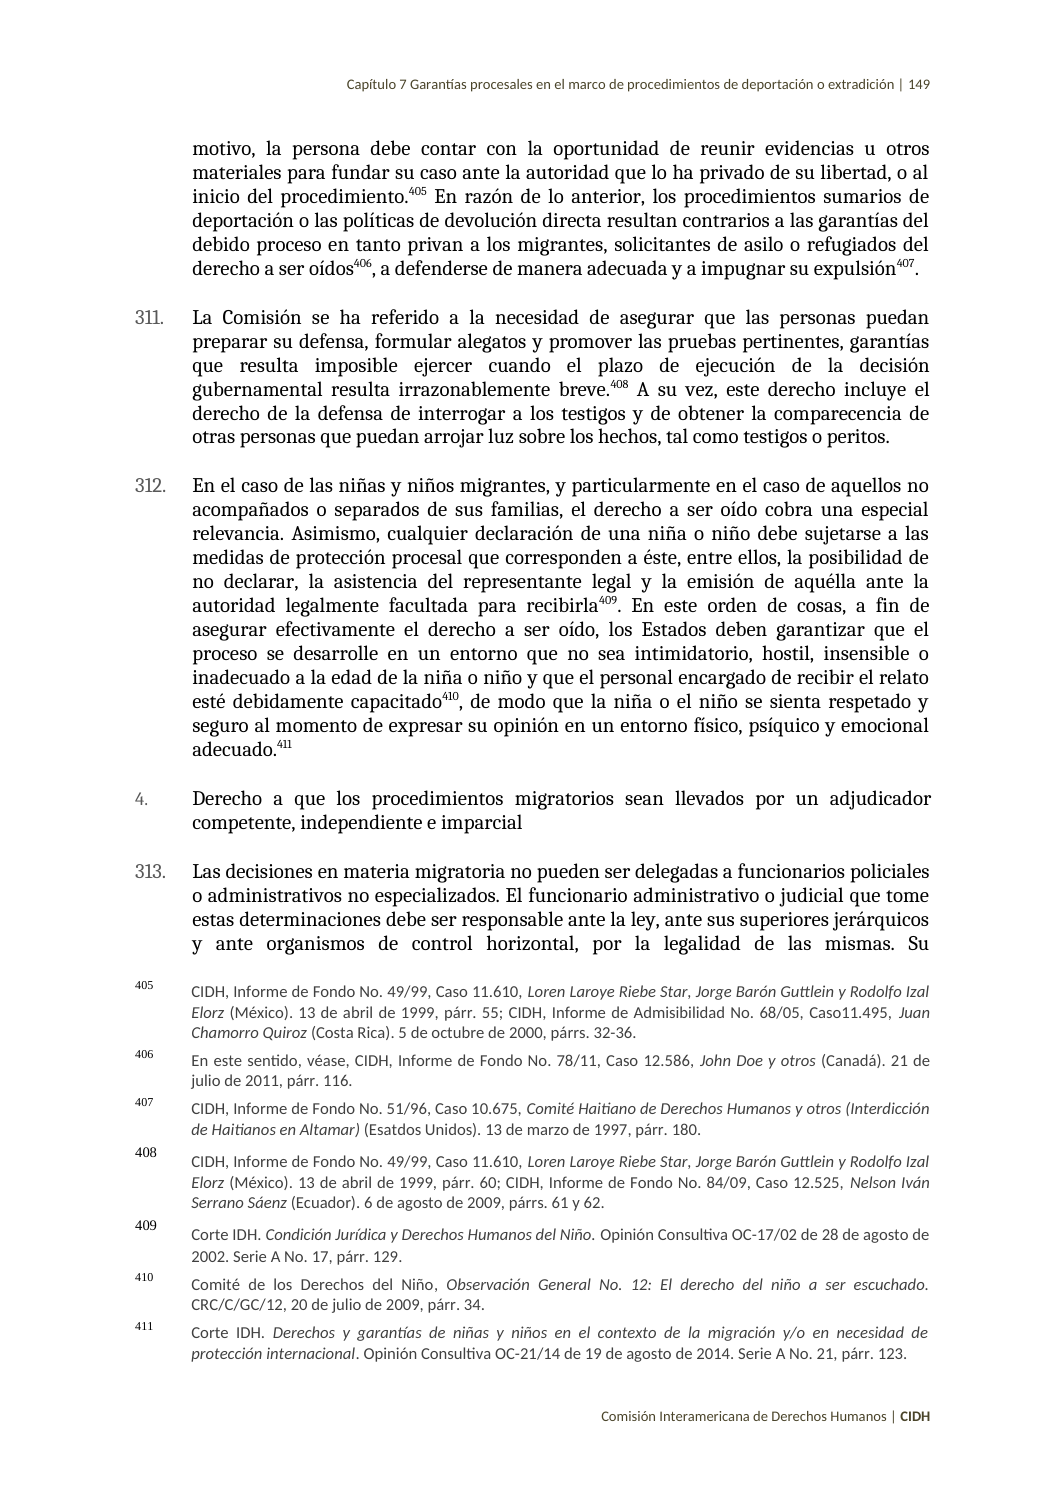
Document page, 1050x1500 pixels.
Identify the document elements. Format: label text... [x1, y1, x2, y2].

text En el caso de las niñas y niños migrantes, y particularmente en el caso de aquellos no acompañados o separados de sus familias, el derecho a ser oído cobra una especial relevancia. Asimismo, cualquier declaración de una niña o niño debe sujetarse a las medidas de protección procesal que corresponden a éste, entre ellos, la posibilidad de no declarar, la asistencia del representante legal y la emisión de aquélla ante la autoridad legalmente facultada para recibirla. En este orden de cosas, a fin de asegurar efectivamente el derecho a ser oído, los Estados deben garantizar que el proceso se desarrolle en un entorno que no sea intimidatorio, hostil, insensible o inadecuado a la edad de la niña o niño y que el personal encargado de recibir el relato esté debidamente capacitado, de modo que la niña o el niño se sienta respetado y seguro al momento de expresar su opinión en un entorno físico, psíquico y emocional adecuado. [135, 474, 930, 762]
text Las decisiones en materia migratoria no pueden ser delegadas a funcionarios policiales o administrativos no especializados. El funcionario administrativo o judicial que tome estas determinaciones debe ser responsable ante la ley, ante sus superiores jerárquicos y ante organismos de control horizontal, por la legalidad de las mismas. Su nombramiento y ubicación en la estructura administrativa del Estado deben estar rodeados de garantías de imparcialidad y ser inmunes a posibles presiones e influencias y su actuación debe ajustarse de manera estricta a la ley. Con relación a la garantía de ser oído por un juez o tribunal competente, la Corte Interamericana ha señalado que: [135, 859, 930, 955]
text Derecho a que los procedimientos migratorios sean llevados por un adjudicador competente, independiente e imparcial [135, 787, 932, 834]
text La Comisión se ha referido a la necesidad de asegurar que las personas puedan preparar su defensa, formular alegatos y promover las pruebas pertinentes, garantías que resulta imposible ejercer cuando el plazo de ejecución de la decisión gubernamental resulta irrazonablemente breve. A su vez, este derecho incluye el derecho de la defensa de interrogar a los testigos y de obtener la comparecencia de otras personas que puedan arrojar luz sobre los hechos, tal como testigos o peritos. [135, 305, 930, 449]
